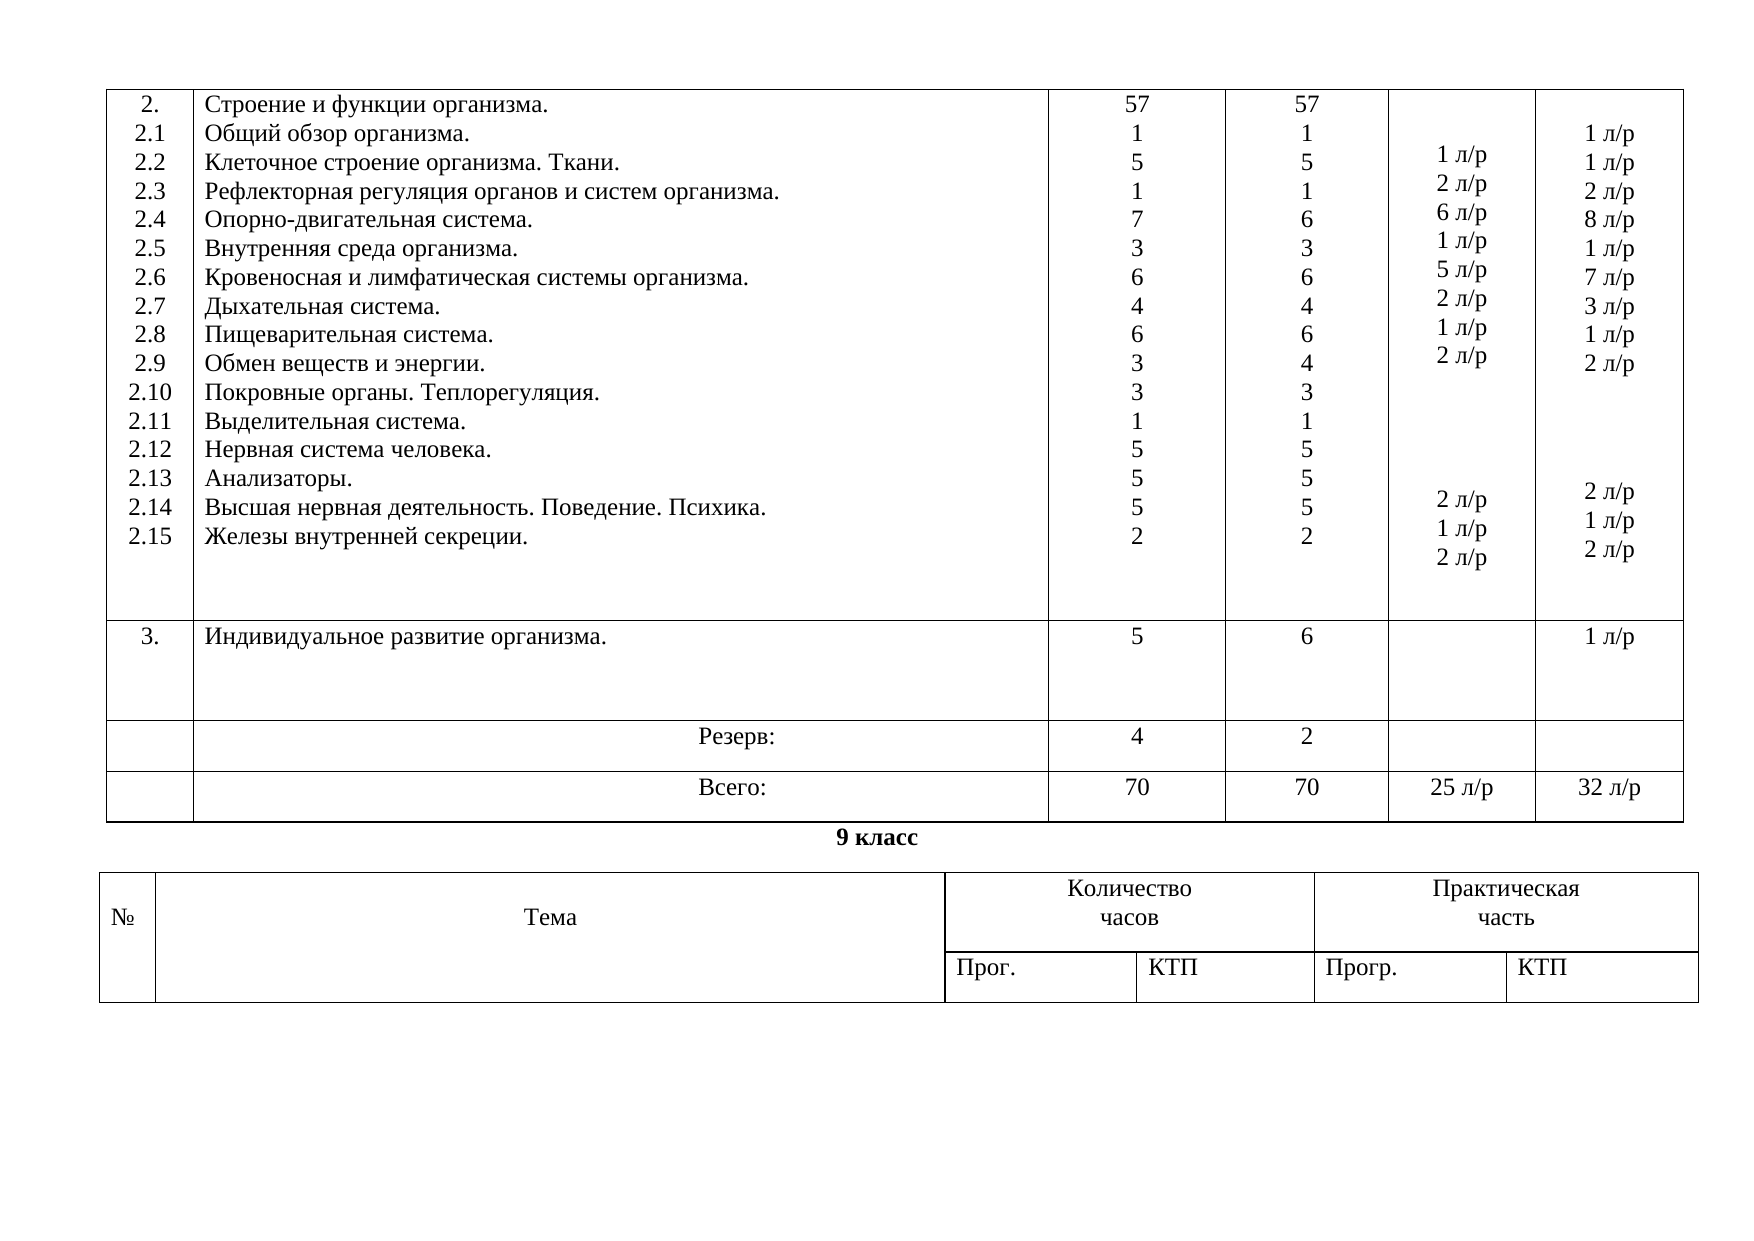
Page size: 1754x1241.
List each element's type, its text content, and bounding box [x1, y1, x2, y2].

table_cell [1536, 721, 1683, 771]
table_cell 4 [1049, 721, 1225, 771]
table_header № [100, 873, 155, 1002]
table_cell 70 [1049, 772, 1225, 821]
table_cell Индивидуальное развитие организма. [194, 621, 1048, 720]
table_cell 57 1 5 1 6 3 6 4 6 4 3 1 5 5 5 2 [1226, 90, 1388, 620]
table_cell Прог. [946, 953, 1136, 1002]
table_cell 6 [1226, 621, 1388, 720]
table_header Количество часов [946, 873, 1314, 951]
table_header Тема [156, 873, 944, 1002]
table_cell [107, 772, 193, 821]
table_cell Резерв: [194, 721, 1048, 771]
table_cell КТП [1137, 953, 1314, 1002]
table_cell 1 л/р 2 л/р 6 л/р 1 л/р 5 л/р 2 л/р 1 л/р 2 л/р 2 л/р 1 л/р 2 л/р [1389, 90, 1535, 620]
table_header Практическая часть [1315, 873, 1698, 951]
table_cell 57 1 5 1 7 3 6 4 6 3 3 1 5 5 5 2 [1049, 90, 1225, 620]
table_cell КТП [1507, 953, 1698, 1002]
table_cell [107, 721, 193, 771]
table_cell 1 л/р [1536, 621, 1683, 720]
table_cell 2. 2.1 2.2 2.3 2.4 2.5 2.6 2.7 2.8 2.9 2.10 2.11 2.12 2.13 2.14 2.15 [107, 90, 193, 620]
table_cell [1389, 621, 1535, 720]
table_cell Прогр. [1315, 953, 1506, 1002]
table_cell [1389, 721, 1535, 771]
table_cell 5 [1049, 621, 1225, 720]
table_cell Строение и функции организма. Общий обзор организма. Клеточное строение организма. Ткани. Рефлекторная регуляция органов и систем организма. Опорно-двигательная система. Внутренняя среда организма. Кровеносная и лимфатическая системы организма. Дыхательная система. Пищеварительная система. Обмен веществ и энергии. Покровные органы. Теплорегуляция. Выделительная система. Нервная система человека. Анализаторы. Высшая нервная деятельность. Поведение. Психика. Железы внутренней секреции. [194, 90, 1048, 620]
table_cell 70 [1226, 772, 1388, 821]
table_cell Всего: [194, 772, 1048, 821]
table_cell 2 [1226, 721, 1388, 771]
table_cell 25 л/р [1389, 772, 1535, 821]
text 9 класс [118, 823, 1636, 851]
table_cell 32 л/р [1536, 772, 1683, 821]
table_cell 1 л/р 1 л/р 2 л/р 8 л/р 1 л/р 7 л/р 3 л/р 1 л/р 2 л/р 2 л/р 1 л/р 2 л/р [1536, 90, 1683, 620]
table_cell 3. [107, 621, 193, 720]
